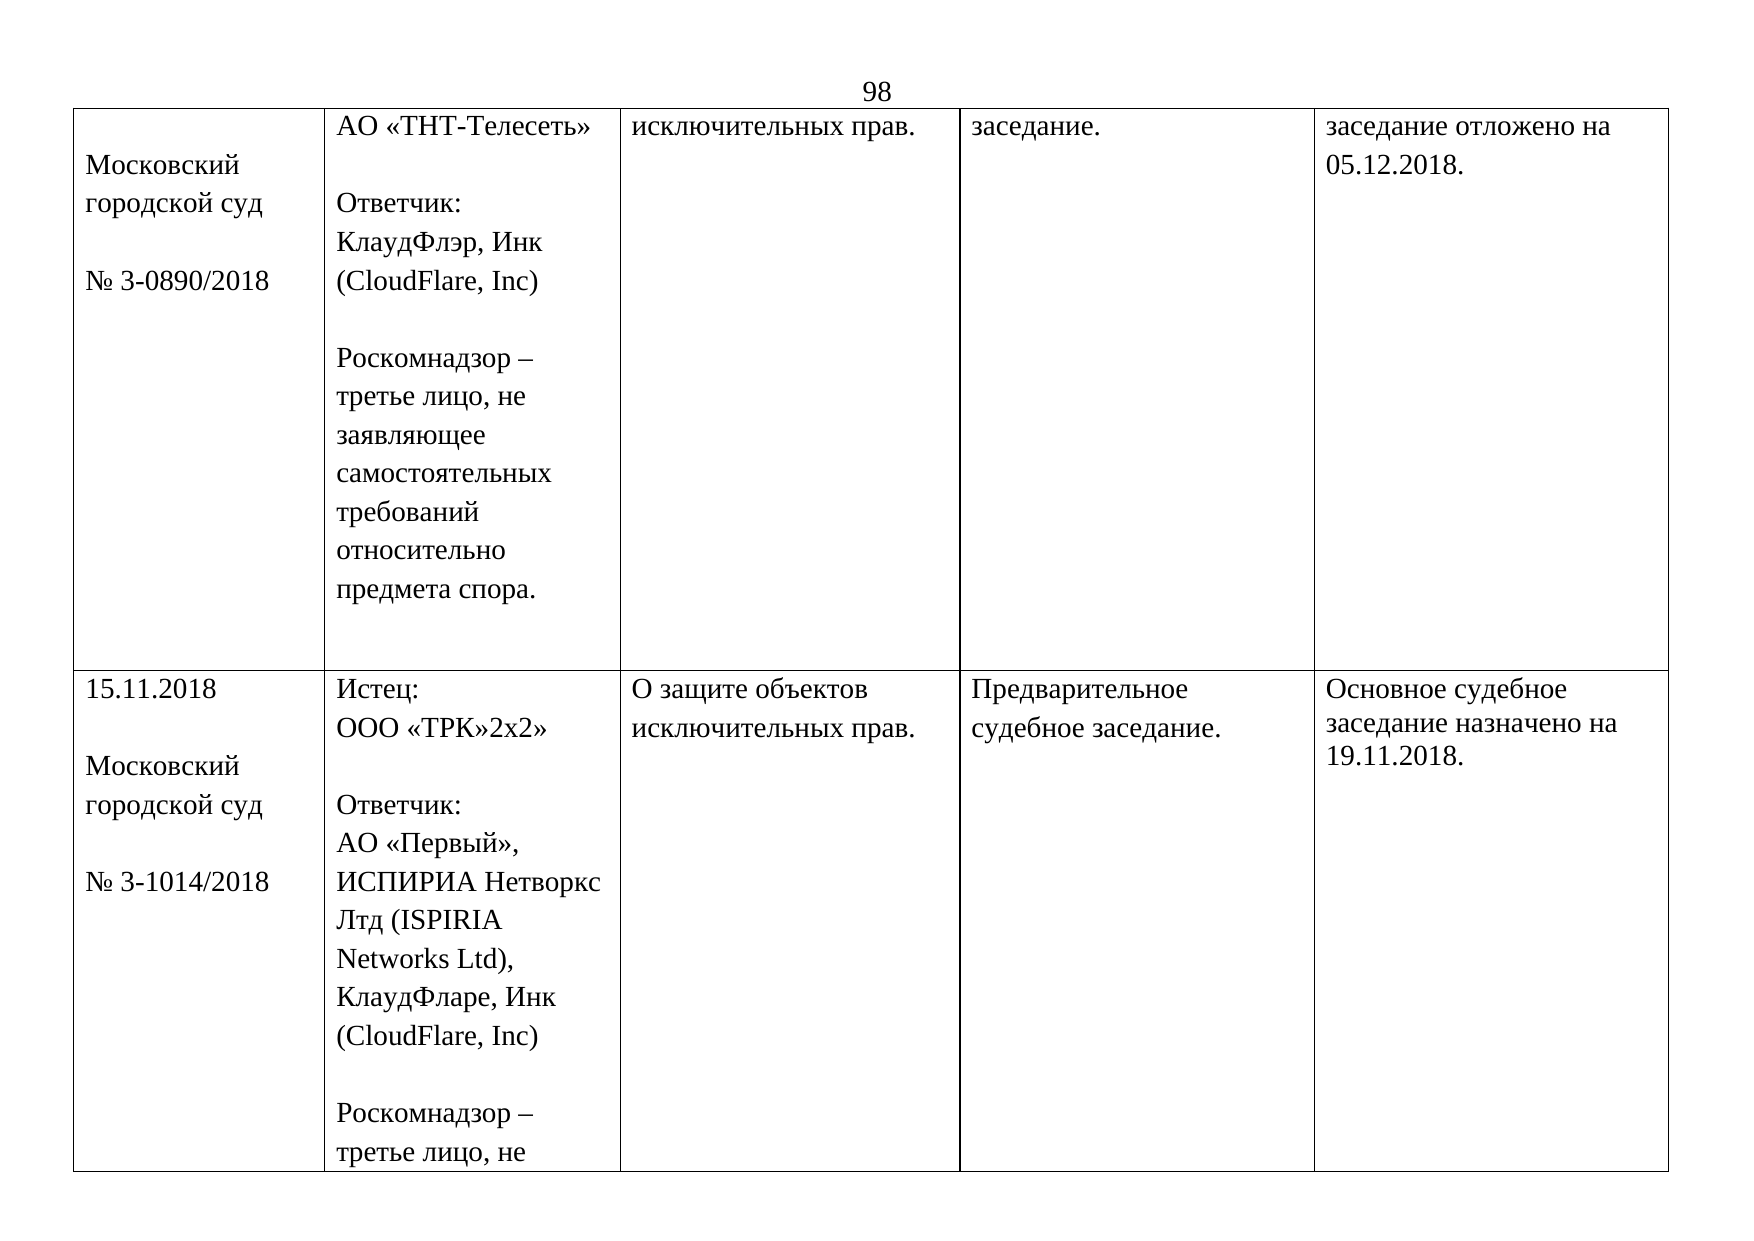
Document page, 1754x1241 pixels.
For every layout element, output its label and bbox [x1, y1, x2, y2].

table_cell [961, 109, 1314, 670]
table_cell [325, 671, 620, 1171]
table_cell [961, 671, 1314, 1171]
table_cell [1315, 671, 1668, 1171]
table_cell [621, 671, 959, 1171]
table_cell [74, 671, 324, 1171]
table_cell [74, 109, 324, 670]
table_cell [1315, 109, 1668, 670]
table_cell [325, 109, 620, 670]
table_cell [621, 109, 959, 670]
